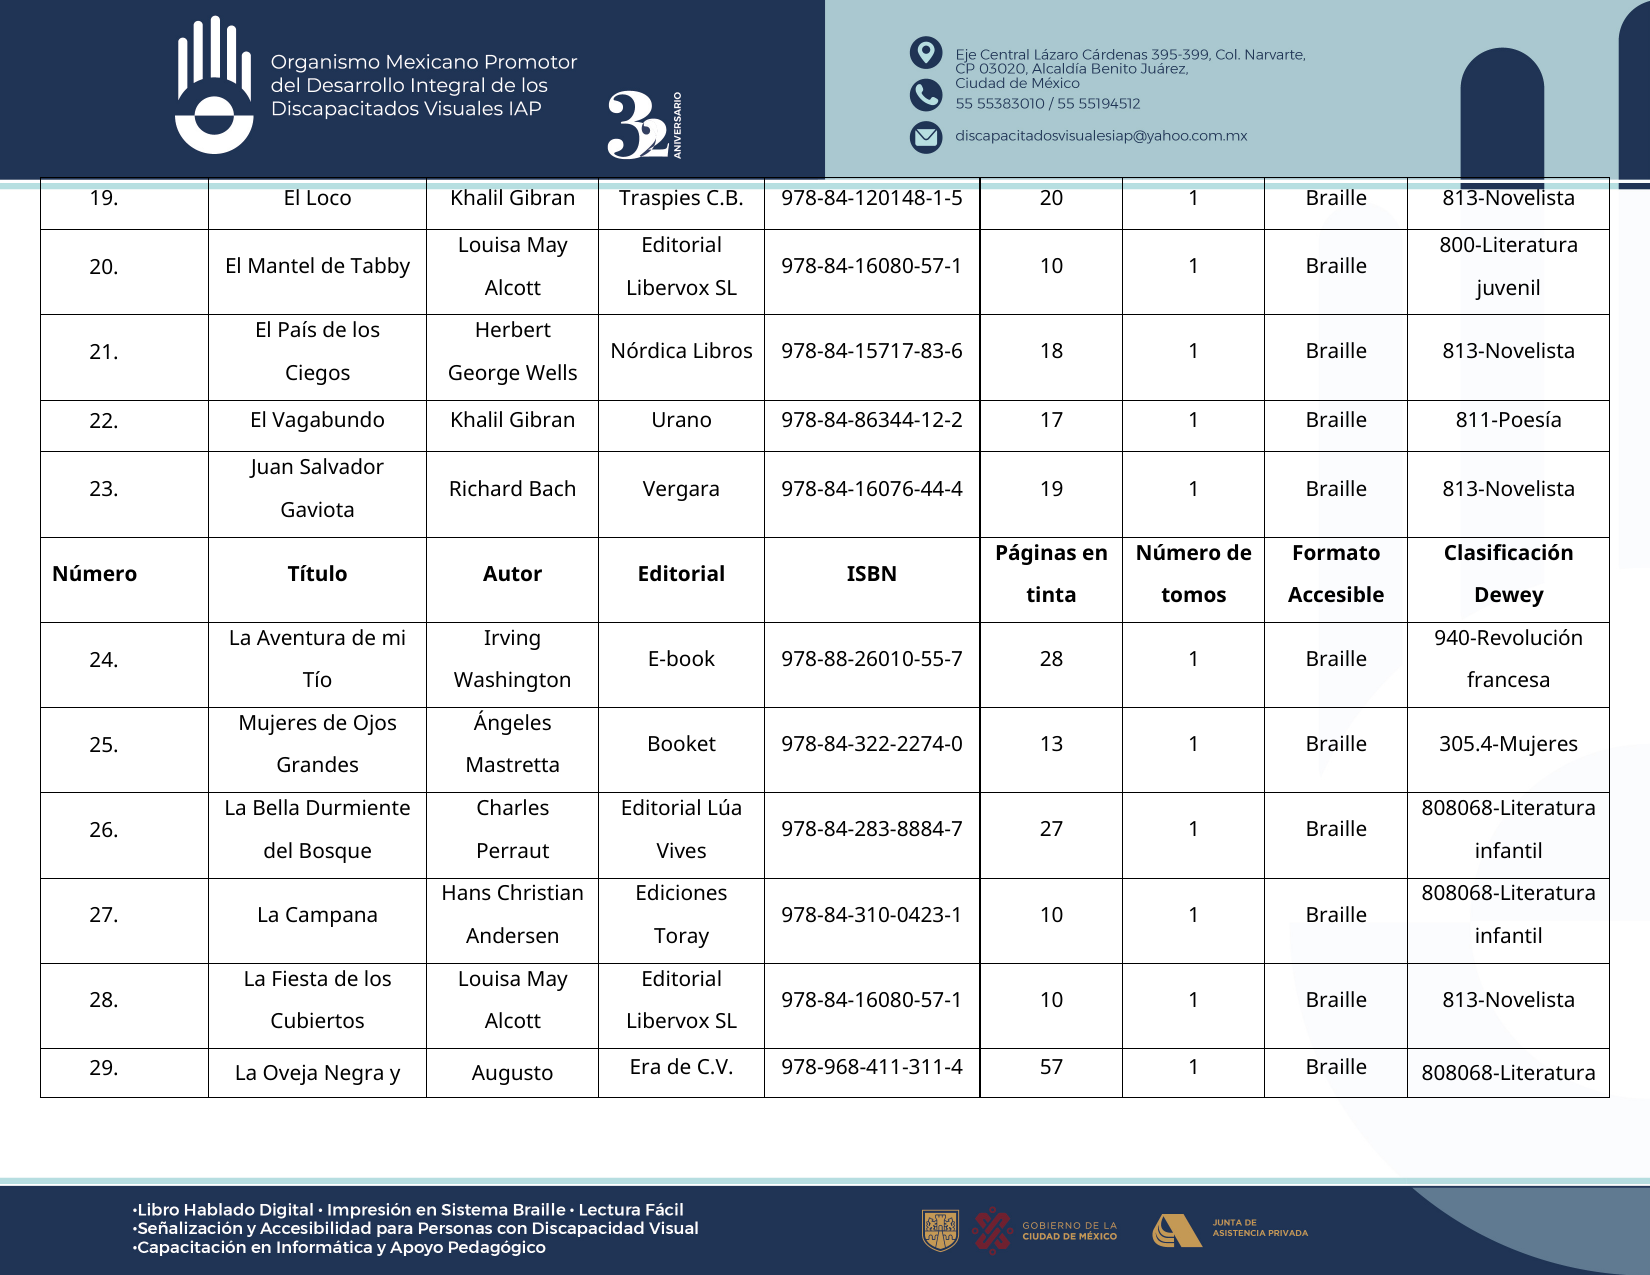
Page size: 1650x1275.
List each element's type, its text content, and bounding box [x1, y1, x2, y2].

table_cell Vergara [599, 452, 764, 537]
table_cell 1 [1123, 708, 1264, 792]
table_cell 1 [1123, 623, 1264, 707]
table_cell [41, 793, 208, 877]
table_cell 811-Poesía [1408, 401, 1609, 451]
table_cell [41, 623, 208, 707]
table_cell Formato Accesible [1265, 538, 1407, 622]
table_cell Louisa May Alcott [427, 964, 598, 1048]
table_cell 1 [1123, 315, 1264, 399]
table_cell Braille [1265, 793, 1407, 877]
table_cell 978-84-120148-1-5 [765, 178, 979, 229]
table_cell Richard Bach [427, 452, 598, 537]
table_cell La Bella Durmiente del Bosque [209, 793, 426, 877]
table_cell La Campana [209, 879, 426, 963]
table_cell Hans Christian Andersen [427, 879, 598, 963]
table_cell Juan Salvador Gaviota [209, 452, 426, 537]
table_cell Charles Perraut [427, 793, 598, 877]
table_cell [41, 315, 208, 399]
table_cell La Aventura de mi Tío [209, 623, 426, 707]
table_cell 10 [981, 879, 1122, 963]
table_cell Braille [1265, 708, 1407, 792]
table_cell Augusto Monterroso [427, 1049, 598, 1097]
table_cell 813-Novelista [1408, 178, 1609, 229]
table_cell [41, 1049, 208, 1097]
table_cell ISBN [765, 538, 979, 622]
table_cell Autor [427, 538, 598, 622]
table_cell 978-84-16080-57-1 [765, 230, 979, 314]
table_cell 978-84-86344-12-2 [765, 401, 979, 451]
table_cell [41, 964, 208, 1048]
table_cell 10 [981, 230, 1122, 314]
table_cell El País de los Ciegos [209, 315, 426, 399]
table_cell Braille [1265, 964, 1407, 1048]
table_cell Clasificación Dewey [1408, 538, 1609, 622]
table_cell 978-84-16080-57-1 [765, 964, 979, 1048]
table_cell Traspies C.B. [599, 178, 764, 229]
table_cell 19 [981, 452, 1122, 537]
table_cell 800-Literatura juvenil [1408, 230, 1609, 314]
table_cell Louisa May Alcott [427, 230, 598, 314]
table_cell El Loco [209, 178, 426, 229]
table_cell [41, 452, 208, 537]
table_cell [41, 178, 208, 229]
table_cell 57 [981, 1049, 1122, 1097]
table_cell Braille [1265, 315, 1407, 399]
table_cell Editorial Libervox SL [599, 964, 764, 1048]
table_cell [41, 879, 208, 963]
table_cell Khalil Gibran [427, 401, 598, 451]
table_cell Ángeles Mastretta [427, 708, 598, 792]
table_cell Ediciones Toray [599, 879, 764, 963]
table_cell Herbert George Wells [427, 315, 598, 399]
table_cell 978-968-411-311-4 [765, 1049, 979, 1097]
table_cell Editorial Lúa Vives [599, 793, 764, 877]
table_cell Khalil Gibran [427, 178, 598, 229]
table_cell 978-84-310-0423-1 [765, 879, 979, 963]
table_cell Braille [1265, 401, 1407, 451]
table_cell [209, 1049, 426, 1097]
table_cell Editorial Libervox SL [599, 230, 764, 314]
table_cell 17 [981, 401, 1122, 451]
table_cell Editorial [599, 538, 764, 622]
table_cell 978-88-26010-55-7 [765, 623, 979, 707]
table_cell 978-84-16076-44-4 [765, 452, 979, 537]
table_cell Braille [1265, 230, 1407, 314]
picture [0, 0, 1650, 1275]
table_cell Braille [1265, 623, 1407, 707]
table_cell 1 [1123, 401, 1264, 451]
table_cell Mujeres de Ojos Grandes [209, 708, 426, 792]
table_cell 1 [1123, 793, 1264, 877]
table_cell 305.4-Mujeres [1408, 708, 1609, 792]
table_cell Irving Washington [427, 623, 598, 707]
table_cell 10 [981, 964, 1122, 1048]
table_cell Booket [599, 708, 764, 792]
table_cell [41, 230, 208, 314]
table_cell 1 [1123, 879, 1264, 963]
table_cell Número de tomos [1123, 538, 1264, 622]
table_cell La Fiesta de los Cubiertos [209, 964, 426, 1048]
table_cell Braille [1265, 452, 1407, 537]
table_cell Número [41, 538, 208, 622]
table_cell 978-84-283-8884-7 [765, 793, 979, 877]
table_cell 813-Novelista [1408, 315, 1609, 399]
table_cell [41, 401, 208, 451]
table_cell 13 [981, 708, 1122, 792]
table_cell 1 [1123, 178, 1264, 229]
table_cell Braille [1265, 1049, 1407, 1097]
table_cell 18 [981, 315, 1122, 399]
table_cell 27 [981, 793, 1122, 877]
table_cell Era de C.V. [599, 1049, 764, 1097]
table_cell 813-Novelista [1408, 452, 1609, 537]
table_cell El Mantel de Tabby [209, 230, 426, 314]
table_cell 808068-Literatura infantil [1408, 879, 1609, 963]
table_cell Páginas en tinta [981, 538, 1122, 622]
table_cell 1 [1123, 1049, 1264, 1097]
table_cell E-book [599, 623, 764, 707]
table_cell Braille [1265, 178, 1407, 229]
table_cell 813-Novelista [1408, 964, 1609, 1048]
table_cell 940-Revolución francesa [1408, 623, 1609, 707]
table_cell Urano [599, 401, 764, 451]
table_cell 1 [1123, 964, 1264, 1048]
table_cell 1 [1123, 230, 1264, 314]
table_cell Título [209, 538, 426, 622]
table_cell 28 [981, 623, 1122, 707]
table_cell Braille [1265, 879, 1407, 963]
table_cell 978-84-15717-83-6 [765, 315, 979, 399]
table_cell [41, 708, 208, 792]
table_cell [1408, 1049, 1609, 1097]
table_cell 1 [1123, 452, 1264, 537]
table_cell Nórdica Libros [599, 315, 764, 399]
table_cell 978-84-322-2274-0 [765, 708, 979, 792]
table_cell 20 [981, 178, 1122, 229]
table_cell El Vagabundo [209, 401, 426, 451]
table_cell 808068-Literatura infantil [1408, 793, 1609, 877]
